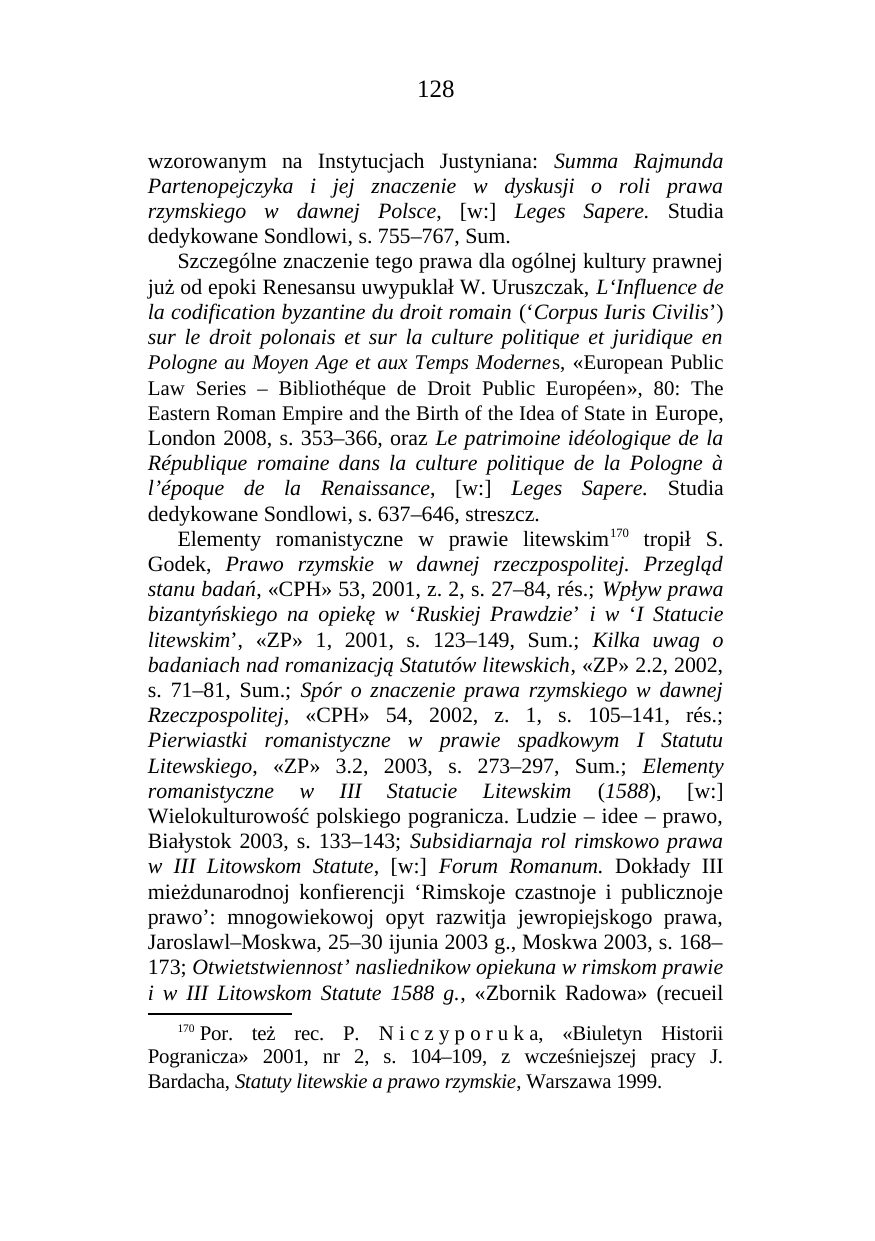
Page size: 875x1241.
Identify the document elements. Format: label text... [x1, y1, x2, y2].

text Szczególne znaczenie tego prawa dla ogólnej kultury prawnej już od epoki Renesansu uwypuklał W. Uruszczak, L‘Influence de la codification byzantine du droit romain (‘Corpus Iuris Civilis’) sur le droit polonais et sur la culture politique et juridique en Pologne au Moyen Age et aux Temps Modernes, «European Public Law Series – Bibliothéque de Droit Public Européen», 80: The Eastern Roman Empire and the Birth of the Idea of State in Europe, London 2008, s. 353–366, oraz Le patrimoine idéologique de la République romaine dans la culture politique de la Pologne à l’époque de la Renaissance, [w:] Leges Sapere. Studia dedykowane Sondlowi, s. 637–646, streszcz. [148, 248, 723, 526]
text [148, 526, 723, 1005]
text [148, 148, 723, 248]
